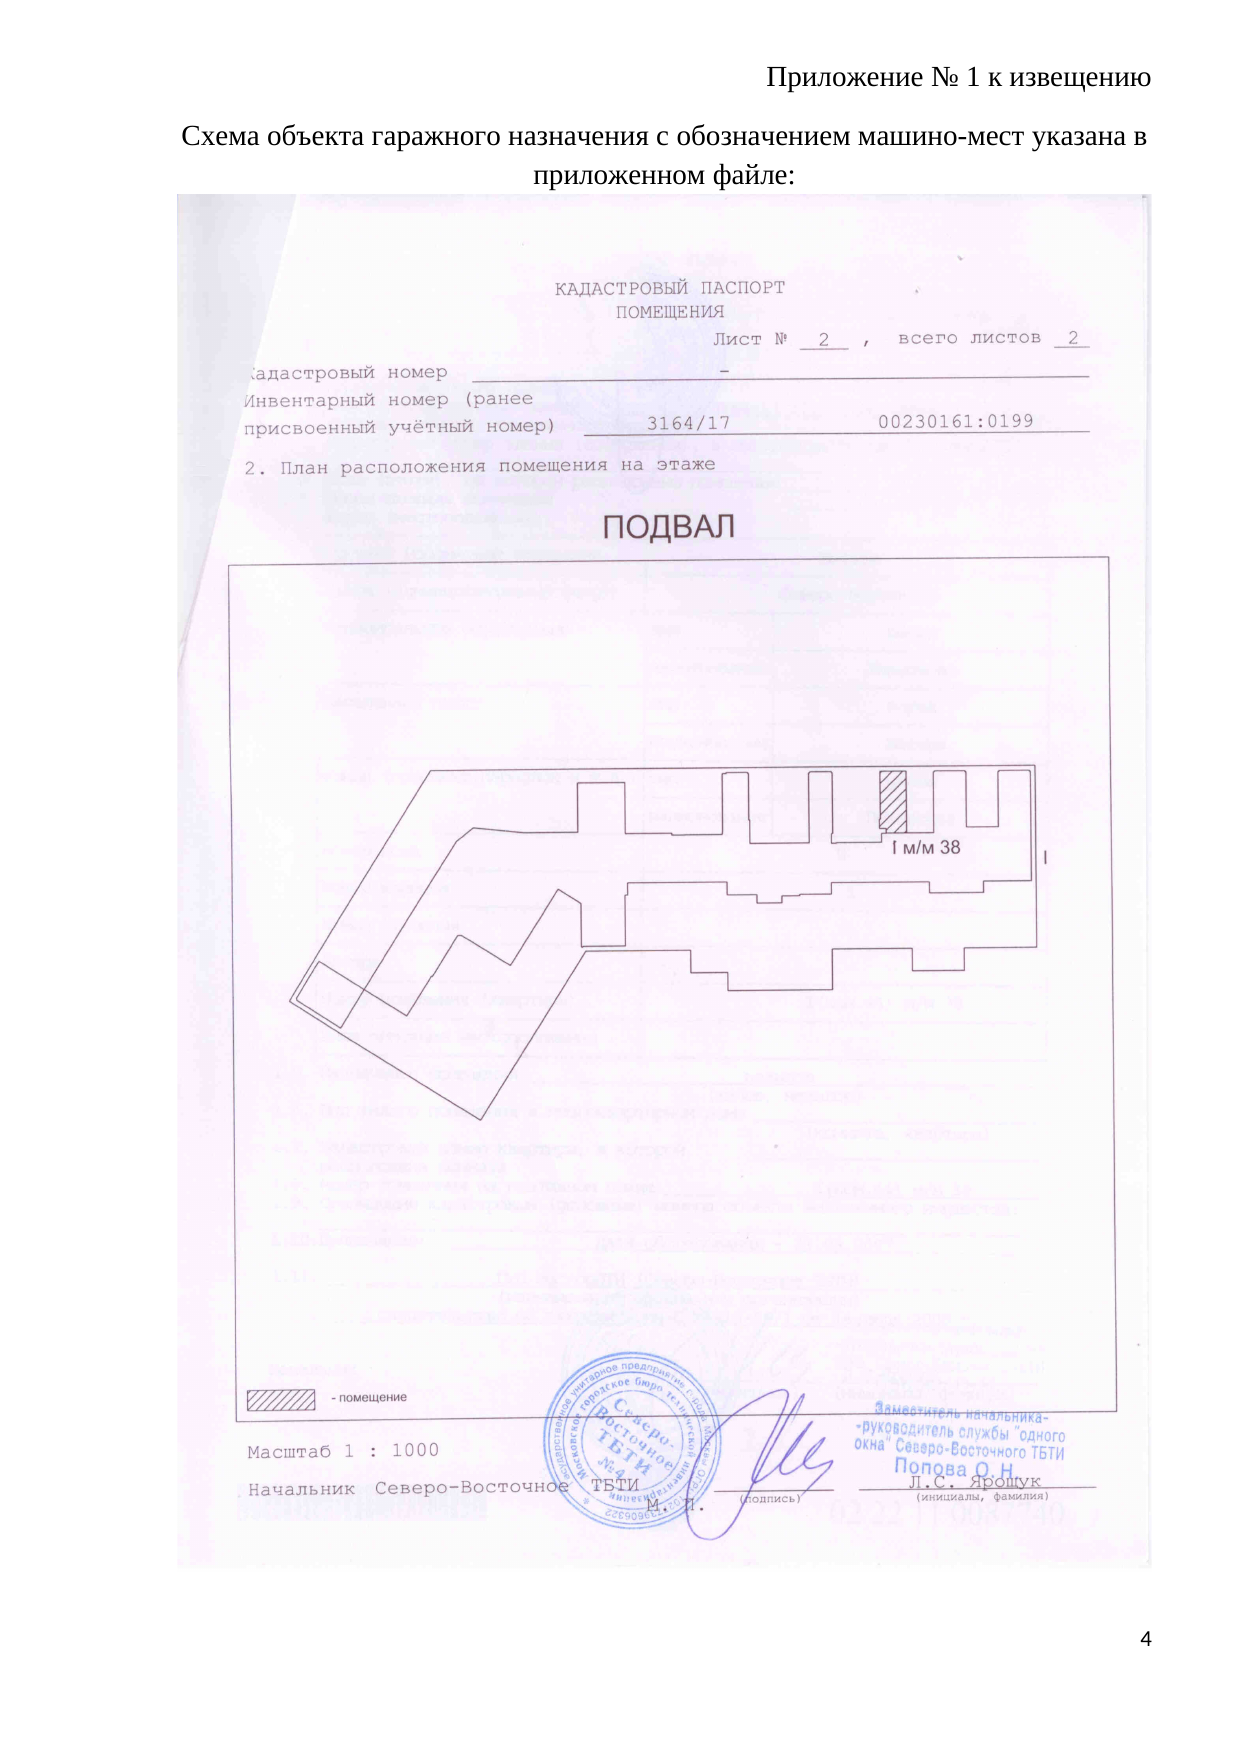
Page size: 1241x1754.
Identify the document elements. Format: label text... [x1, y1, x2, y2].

text Приложение № 1 к извещению [177, 59, 1152, 93]
text Схема объекта гаражного назначения с обозначением машино-мест указана в приложенном файле: [177, 118, 1152, 194]
picture [177, 194, 1152, 1572]
